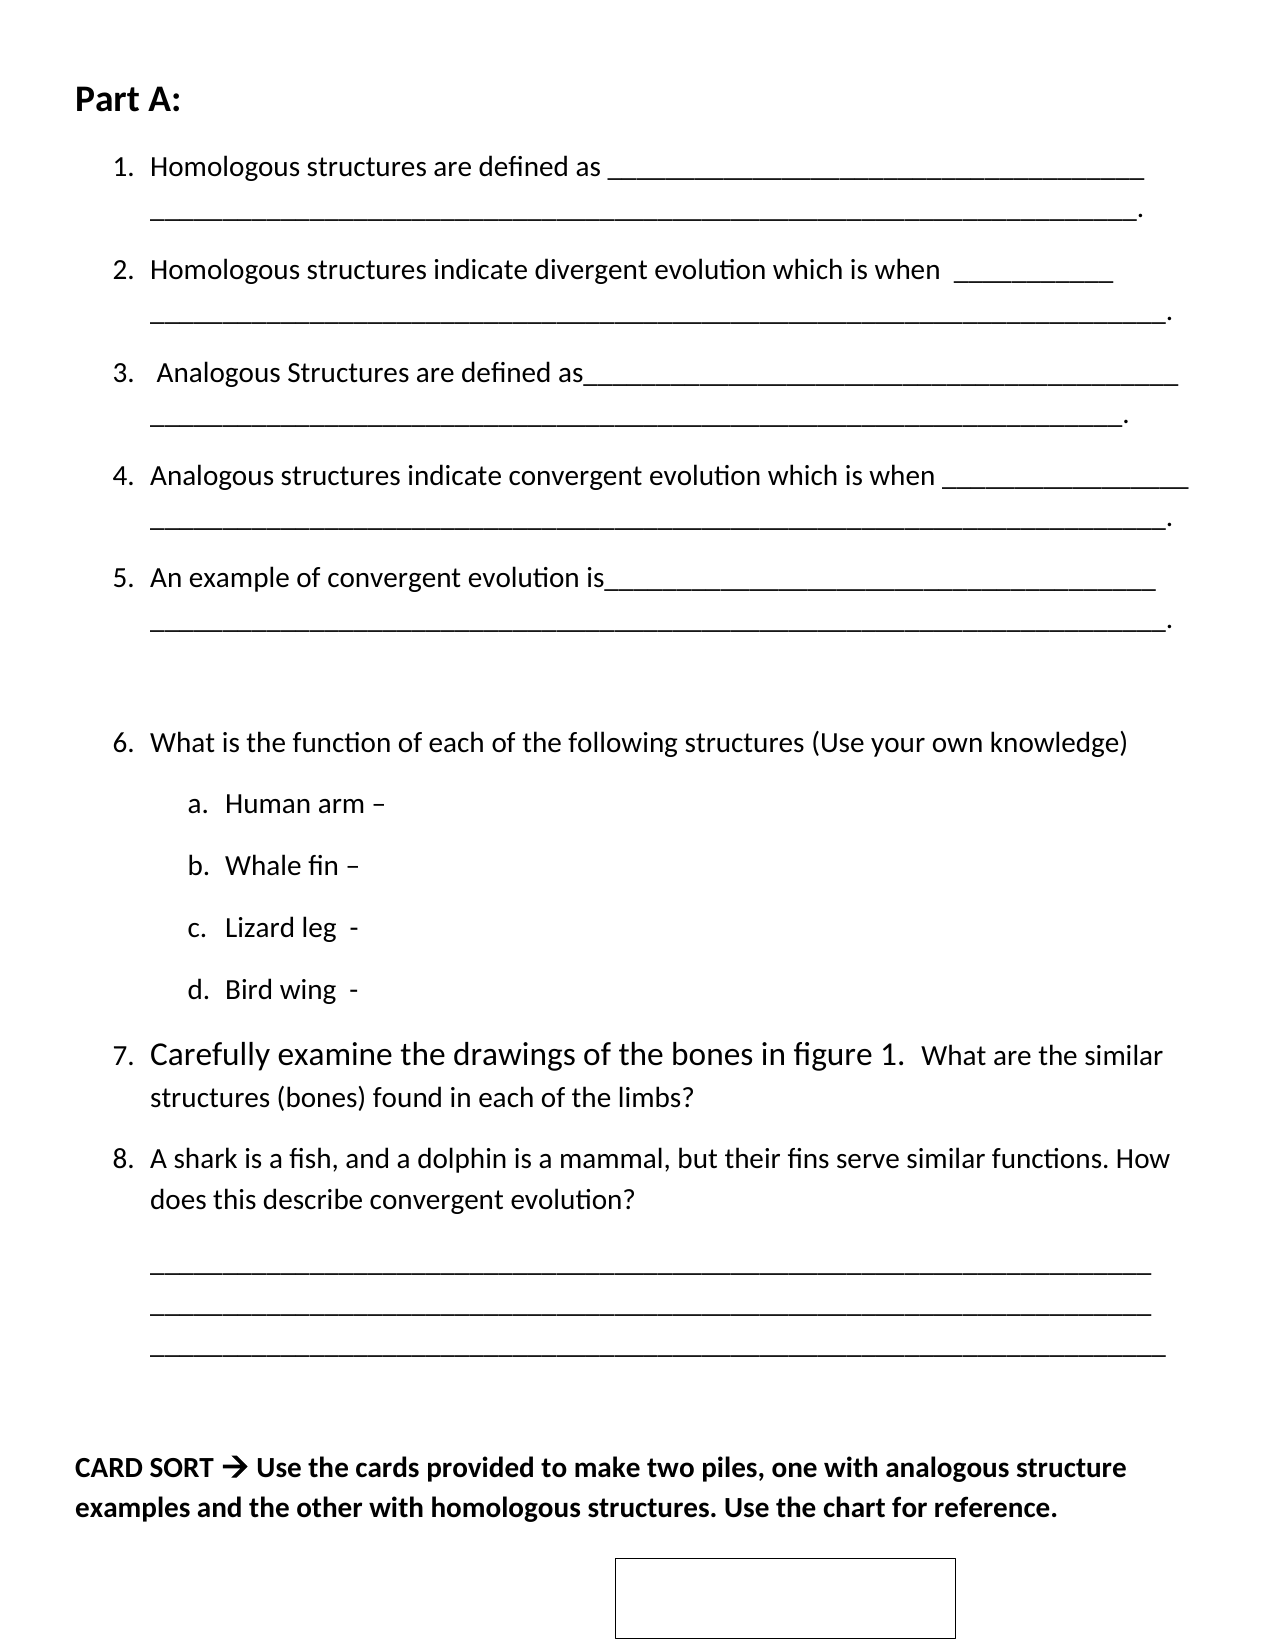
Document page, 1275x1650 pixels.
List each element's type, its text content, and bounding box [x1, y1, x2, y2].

list Analogous Structures are defined as_________________________________________ ___________________________________________________________________. [112, 354, 1200, 431]
list Whale fin – [187, 847, 1200, 883]
text CARD SORT Use the cards provided to make two piles, one with analogous structure examples and the other with homologous structures. Use the chart for reference. [75, 1449, 1200, 1525]
list A shark is a fish, and a dolphin is a mammal, but their fins serve similar functions. How does this describe convergent evolution? [112, 1141, 1200, 1217]
list Homologous structures indicate divergent evolution which is when ___________ ______________________________________________________________________. [112, 251, 1200, 328]
list Bird wing - [187, 971, 1200, 1007]
list Analogous structures indicate convergent evolution which is when _________________ ______________________________________________________________________. [112, 457, 1200, 533]
list What is the function of each of the following structures (Use your own knowledge) [112, 724, 1200, 759]
list Homologous structures are defined as _____________________________________ ____________________________________________________________________. [112, 148, 1200, 225]
list Human arm – [187, 786, 1200, 821]
list Lizard leg - [187, 909, 1200, 945]
list _____________________________________________________________________ _____________________________________________________________________ ______________________________________________________________________ [150, 1243, 1200, 1361]
list Carefully examine the drawings of the bones in figure 1. What are the similar structures (bones) found in each of the limbs? [112, 1033, 1200, 1114]
text Part A: [75, 75, 1200, 121]
list An example of convergent evolution is______________________________________ ______________________________________________________________________. [112, 559, 1200, 636]
